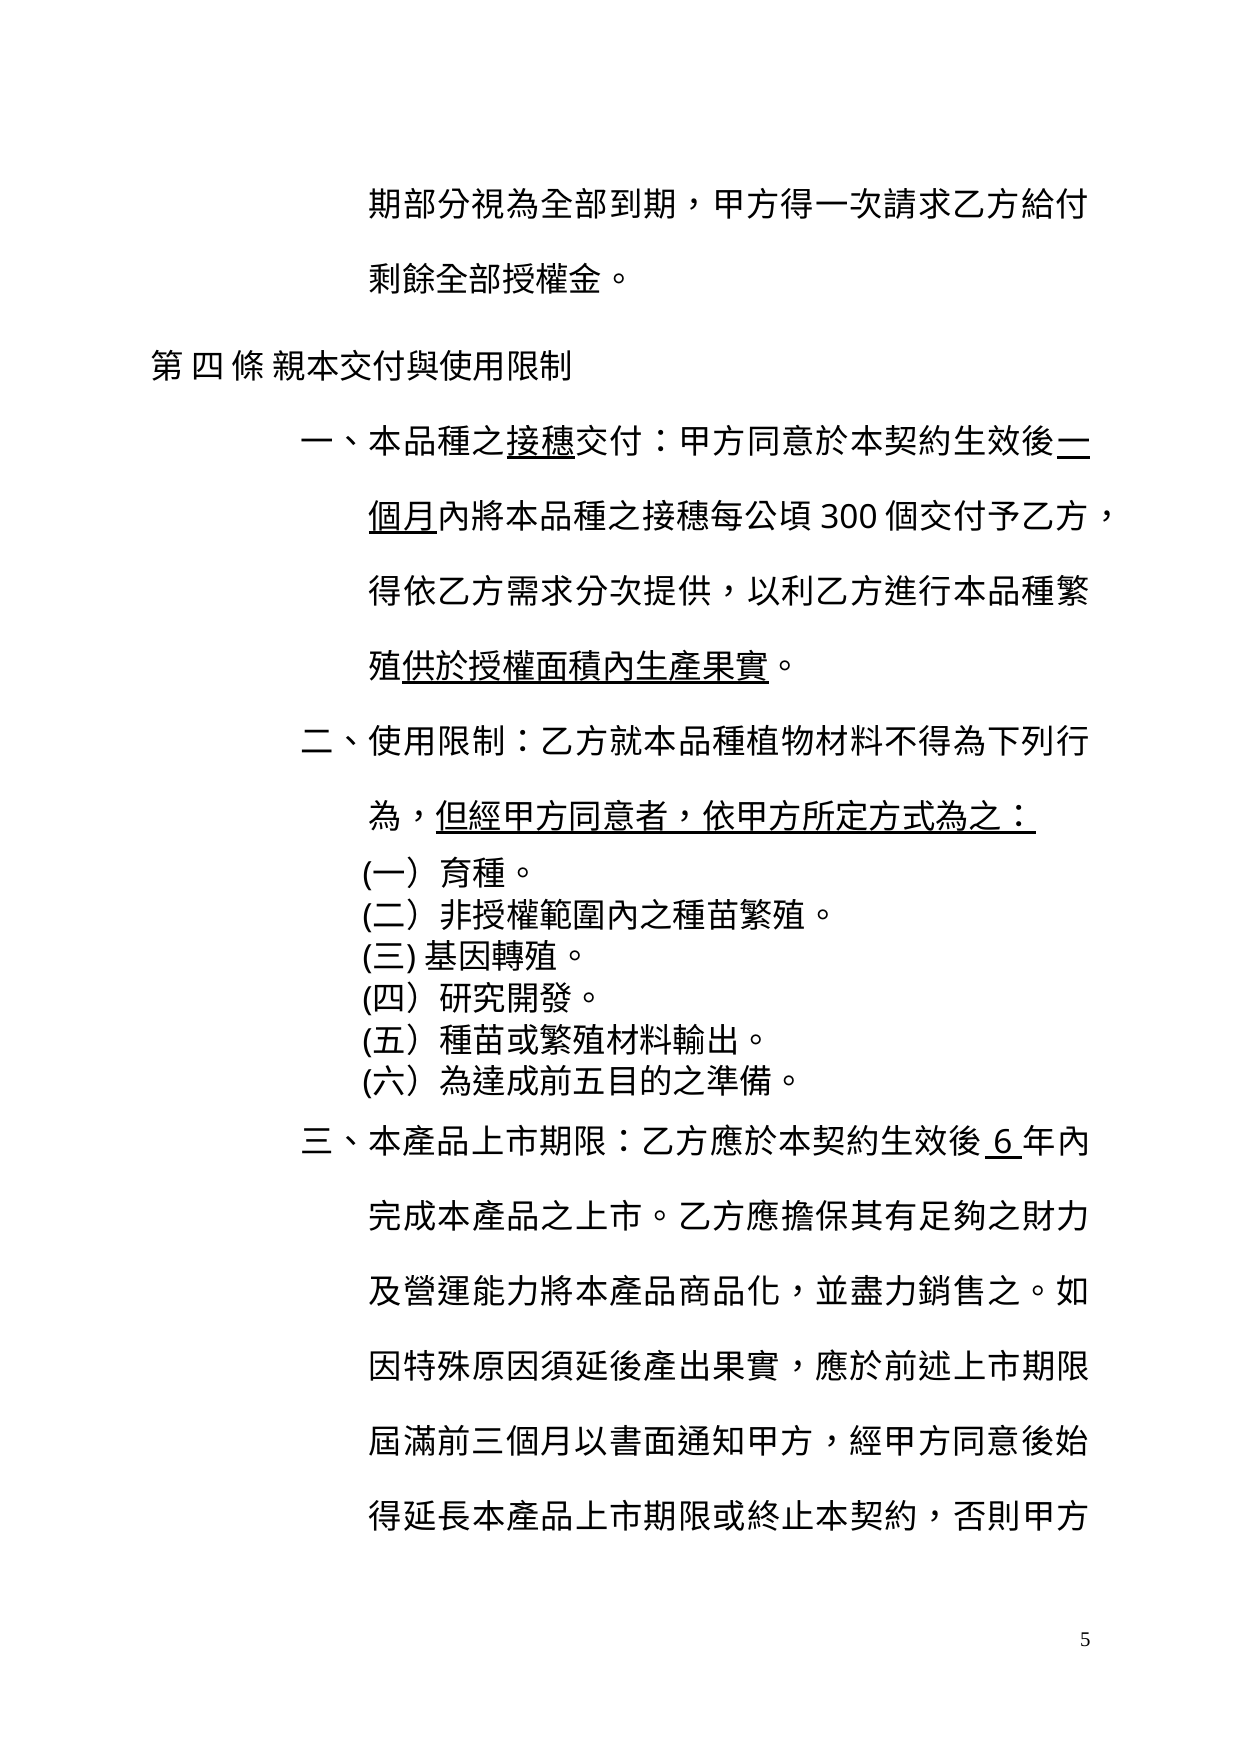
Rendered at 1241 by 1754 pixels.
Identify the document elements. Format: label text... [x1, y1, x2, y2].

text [300, 164, 1090, 314]
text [300, 1102, 1090, 1552]
text 二、使用限制：乙方就本品種植物材料不得為下列行為，但經甲方同意者，依甲方所定方式為之： [300, 702, 1090, 852]
text (六）為達成前五目的之準備。 [362, 1060, 1090, 1102]
text 第 四 條 親本交付與使用限制 [150, 327, 1090, 402]
text 一、本品種之接穗交付：甲方同意於本契約生效後一個月內將本品種之接穗每公頃300個交付予乙方，得依乙方需求分次提供，以利乙方進行本品種繁殖供於授權面積內生產果實。 [300, 402, 1090, 702]
text (一）育種。 [362, 852, 1090, 894]
text (五）種苗或繁殖材料輸出。 [362, 1019, 1090, 1060]
text (二）非授權範圍內之種苗繁殖。 [362, 894, 1090, 935]
text (四）研究開發。 [362, 977, 1090, 1019]
text (三) 基因轉殖。 [362, 935, 1090, 977]
